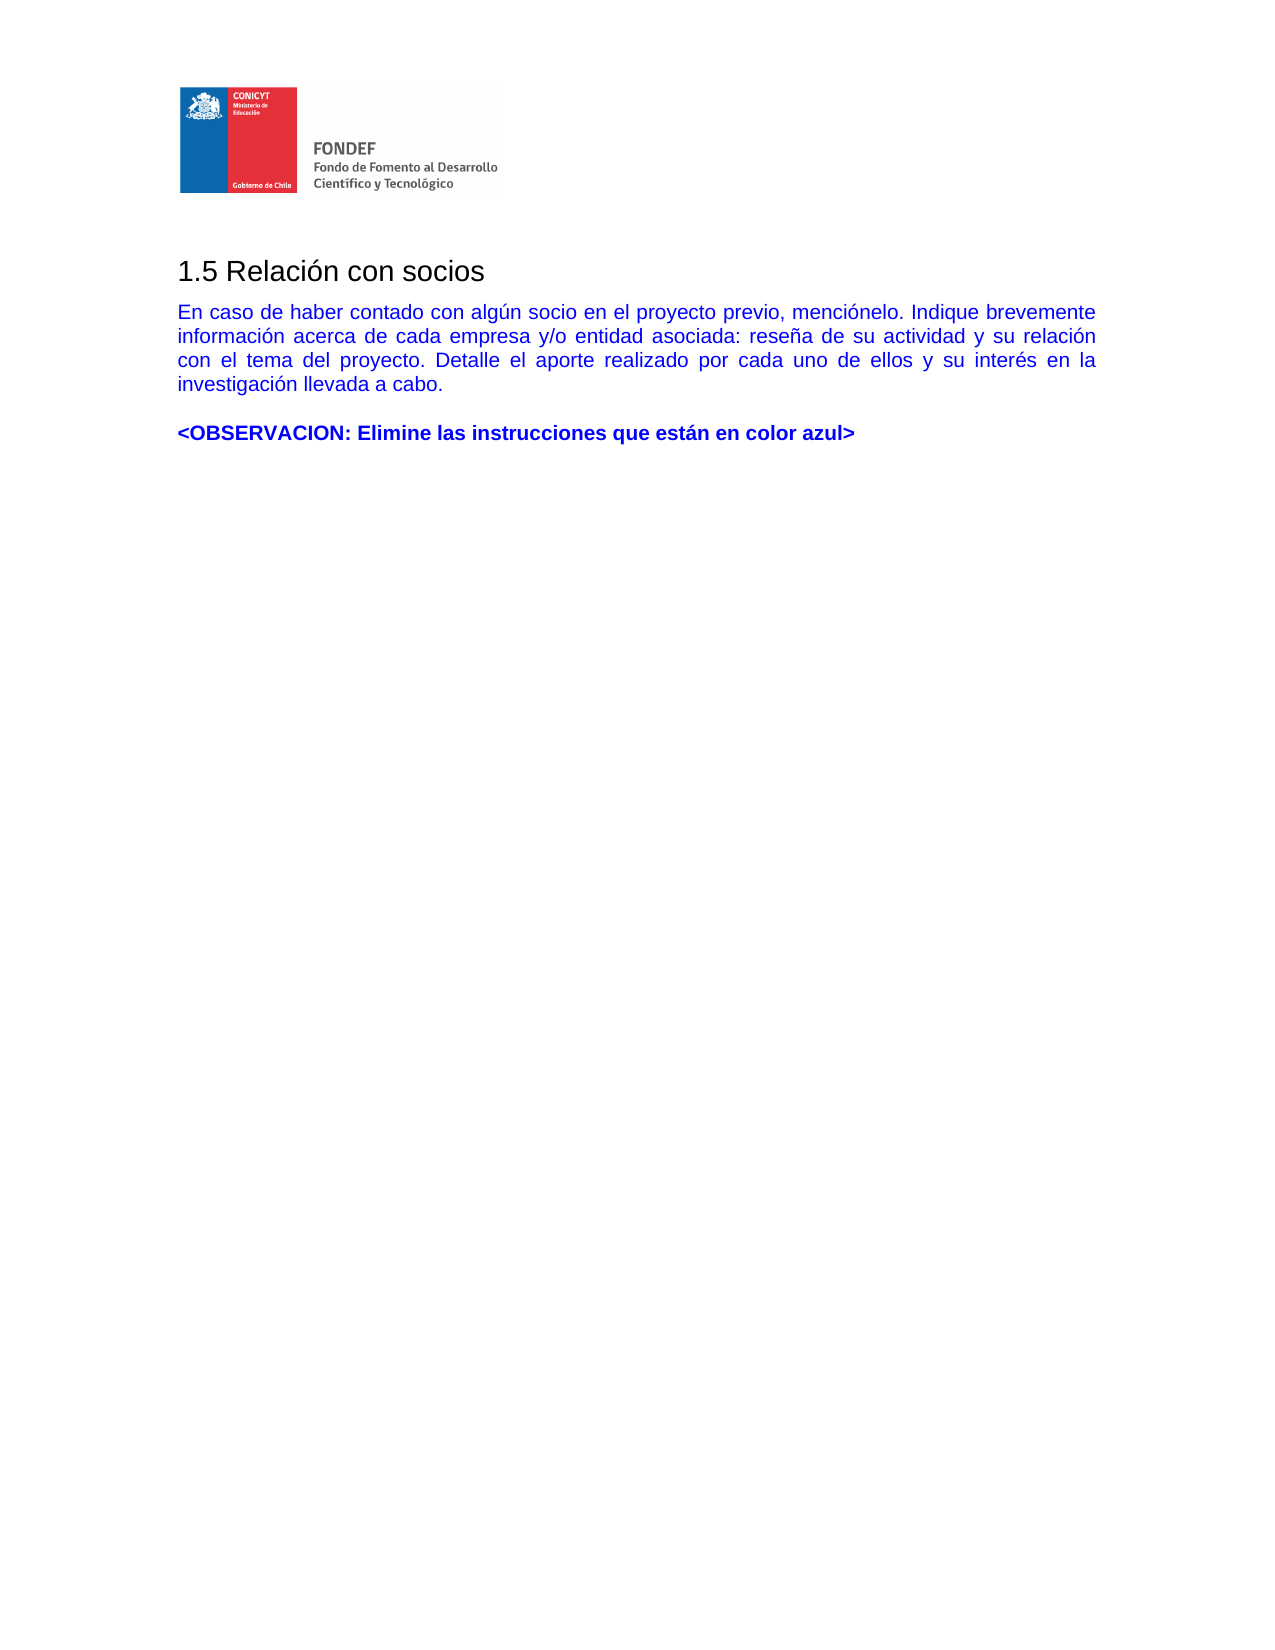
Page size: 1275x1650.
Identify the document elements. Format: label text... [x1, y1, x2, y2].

picture [177, 86, 503, 193]
subtitle <OBSERVACION: Elimine las instrucciones que están en color azul> [177, 421, 1098, 445]
text En caso de haber contado con algún socio en el proyecto previo, menciónelo. Indique brevemente información acerca de cada empresa y/o entidad asociada: reseña de su actividad y su relación con el tema del proyecto. Detalle el aporte realizado por cada uno de ellos y su interés en la investigación llevada a cabo. [177, 300, 1098, 396]
text 1.5 Relación con socios [177, 254, 1098, 287]
